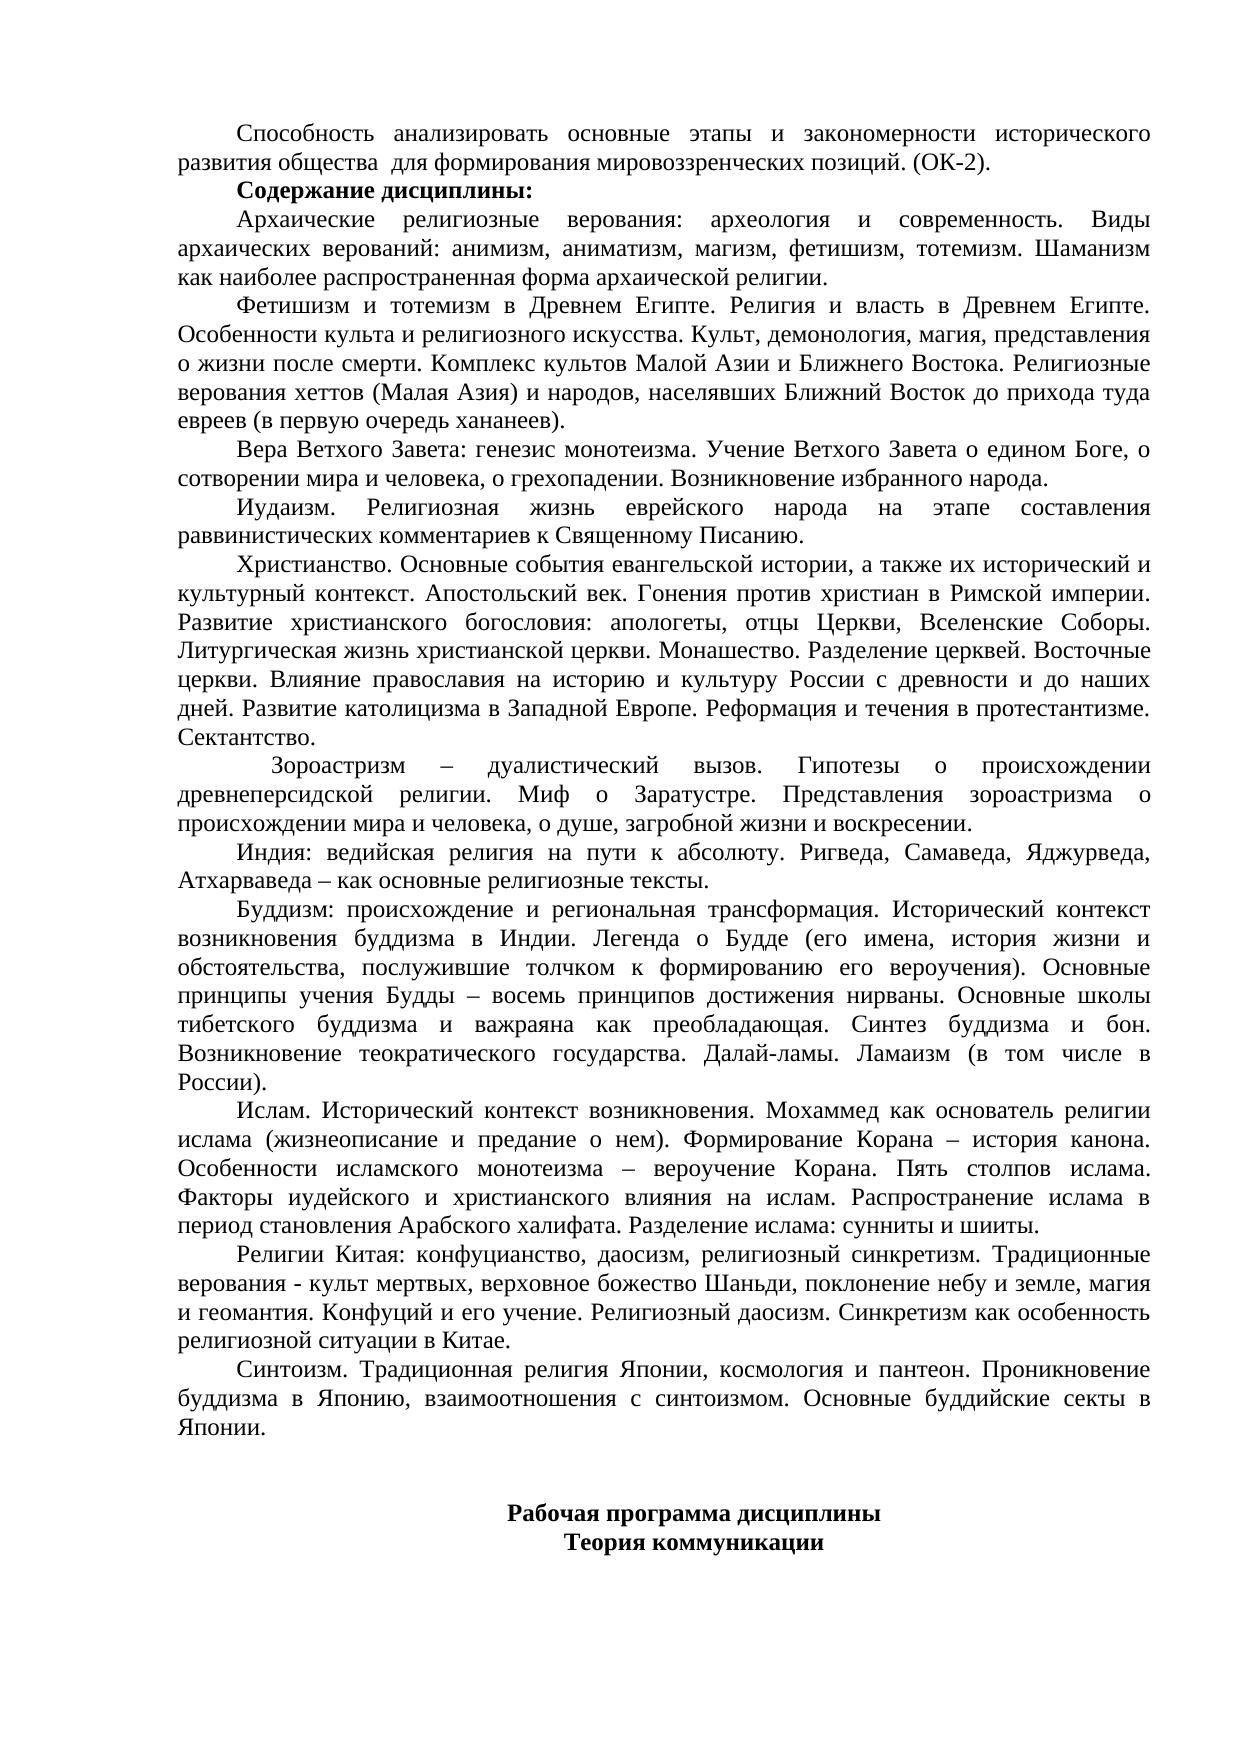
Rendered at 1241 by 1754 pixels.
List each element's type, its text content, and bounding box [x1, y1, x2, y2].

text Способность анализировать основные этапы и закономерности исторического развития общества для формирования мировоззренческих позиций. (ОК-2). [177, 118, 1152, 176]
text Иудаизм. Религиозная жизнь еврейского народа на этапе составления раввинистических комментариев к Священному Писанию. [177, 492, 1152, 549]
text Буддизм: происхождение и региональная трансформация. Исторический контекст возникновения буддизма в Индии. Легенда о Будде (его имена, история жизни и обстоятельства, послужившие толчком к формированию его вероучения). Основные принципы учения Будды – восемь принципов достижения нирваны. Основные школы тибетского буддизма и важраяна как преобладающая. Синтез буддизма и бон. Возникновение теократического государства. Далай-ламы. Ламаизм (в том числе в России). [177, 894, 1152, 1096]
text Содержание дисциплины: [177, 176, 1152, 204]
text Рабочая программа дисциплины [177, 1498, 1152, 1527]
text Архаические религиозные верования: археология и современность. Виды архаических верований: анимизм, аниматизм, магизм, фетишизм, тотемизм. Шаманизм как наиболее распространенная форма архаической религии. [177, 204, 1152, 291]
text Христианство. Основные события евангельской истории, а также их исторический и культурный контекст. Апостольский век. Гонения против христиан в Римской империи. Развитие христианского богословия: апологеты, отцы Церкви, Вселенские Соборы. Литургическая жизнь христианской церкви. Монашество. Разделение церквей. Восточные церкви. Влияние православия на историю и культуру России с древности и до наших дней. Развитие католицизма в Западной Европе. Реформация и течения в протестантизме. Сектантство. [177, 549, 1152, 751]
text Теория коммуникации [177, 1527, 1152, 1556]
text Синтоизм. Традиционная религия Японии, космология и пантеон. Проникновение буддизма в Японию, взаимоотношения с синтоизмом. Основные буддийские секты в Японии. [177, 1354, 1152, 1441]
text Вера Ветхого Завета: генезис монотеизма. Учение Ветхого Завета о едином Боге, о сотворении мира и человека, о грехопадении. Возникновение избранного народа. [177, 434, 1152, 492]
text Ислам. Исторический контекст возникновения. Мохаммед как основатель религии ислама (жизнеописание и предание о нем). Формирование Корана – история канона. Особенности исламского монотеизма – вероучение Корана. Пять столпов ислама. Факторы иудейского и христианского влияния на ислам. Распространение ислама в период становления Арабского халифата. Разделение ислама: сунниты и шииты. [177, 1096, 1152, 1239]
text Зороастризм – дуалистический вызов. Гипотезы о происхождении древнеперсидской религии. Миф о Заратустре. Представления зороастризма о происхождении мира и человека, о душе, загробной жизни и воскресении. [177, 751, 1152, 837]
text Индия: ведийская религия на пути к абсолюту. Ригведа, Самаведа, Яджурведа, Атхарваведа – как основные религиозные тексты. [177, 837, 1152, 894]
text Религии Китая: конфуцианство, даосизм, религиозный синкретизм. Традиционные верования - культ мертвых, верховное божество Шаньди, поклонение небу и земле, магия и геомантия. Конфуций и его учение. Религиозный даосизм. Синкретизм как особенность религиозной ситуации в Китае. [177, 1239, 1152, 1354]
text Фетишизм и тотемизм в Древнем Египте. Религия и власть в Древнем Египте. Особенности культа и религиозного искусства. Культ, демонология, магия, представления о жизни после смерти. Комплекс культов Малой Азии и Ближнего Востока. Религиозные верования хеттов (Малая Азия) и народов, населявших Ближний Восток до прихода туда евреев (в первую очередь хананеев). [177, 291, 1152, 434]
